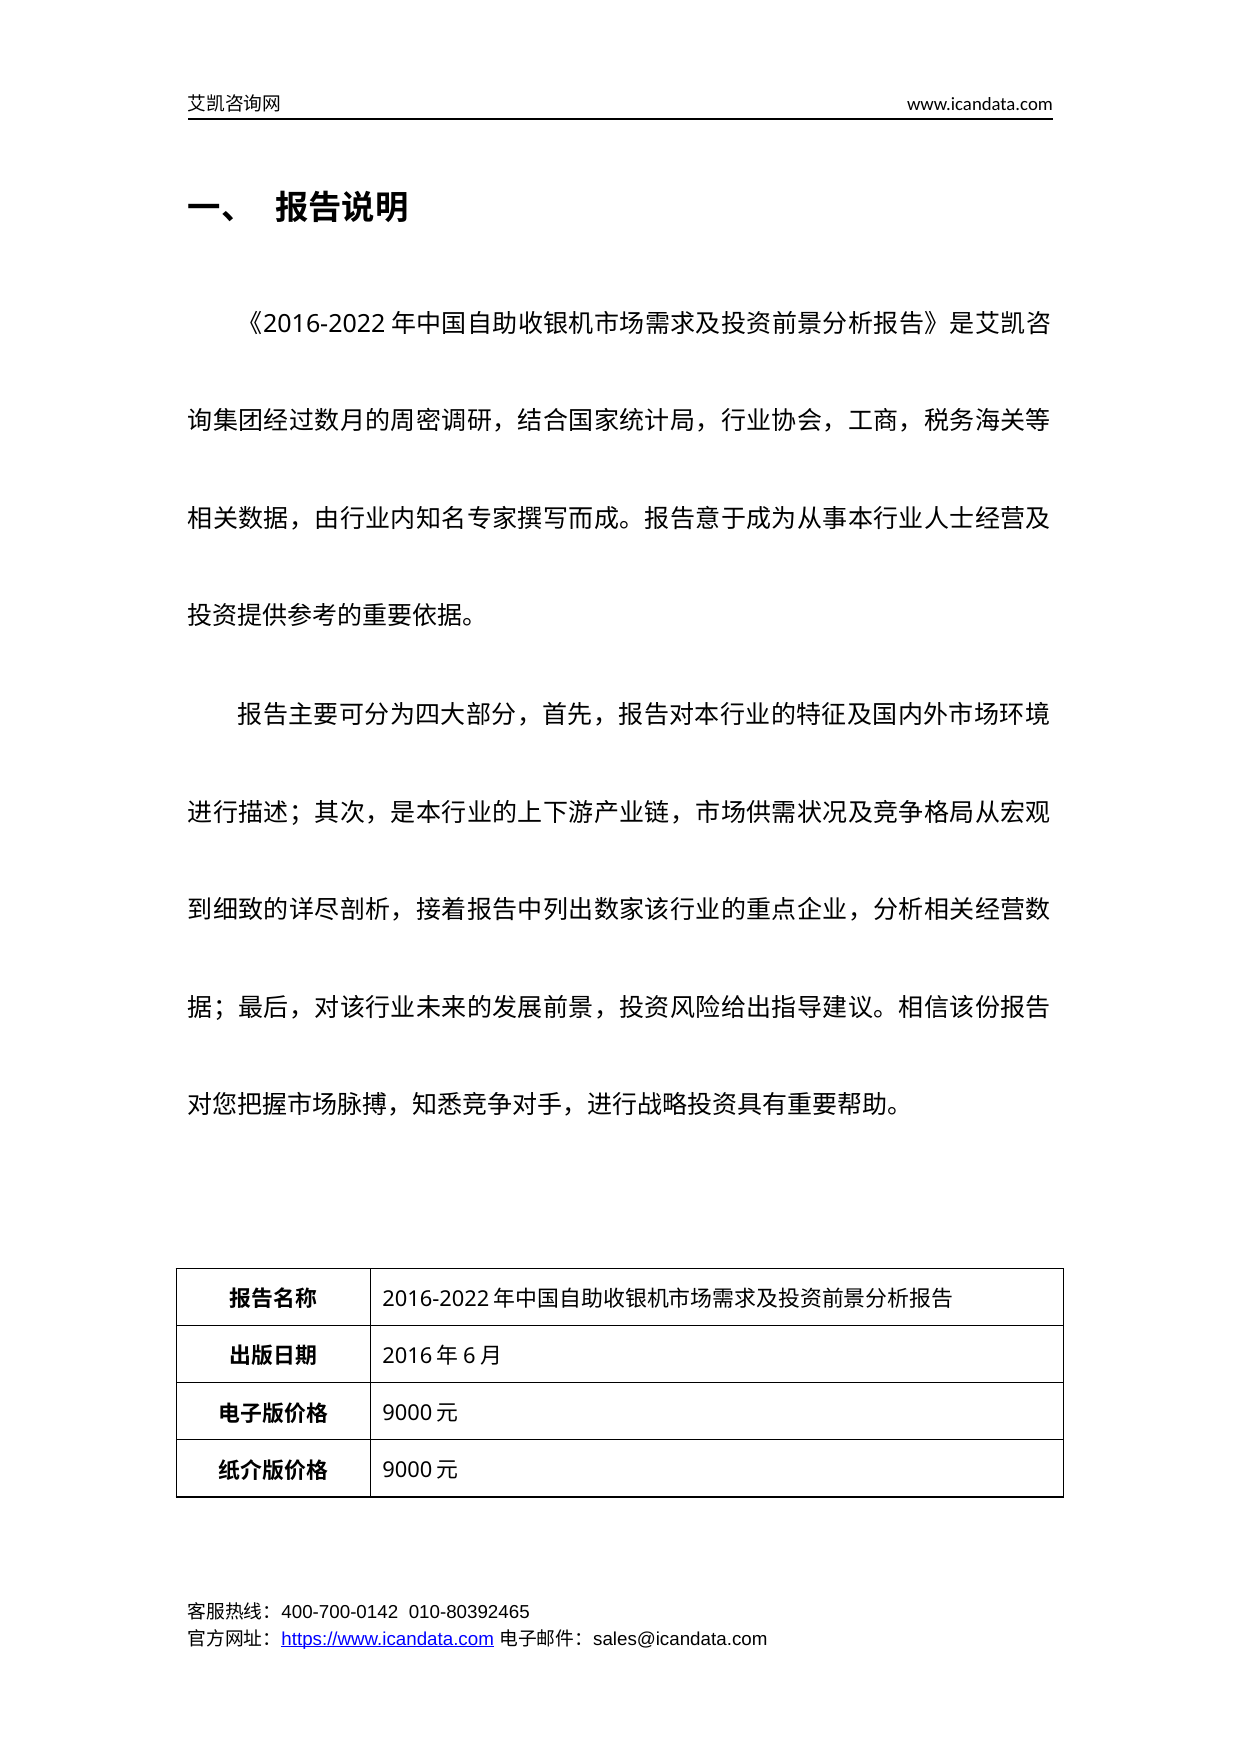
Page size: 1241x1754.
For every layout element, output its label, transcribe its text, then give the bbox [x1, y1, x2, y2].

table_cell 9000元 [371, 1383, 1063, 1439]
table_cell 出版日期 [177, 1326, 370, 1382]
text 报告主要可分为四大部分，首先，报告对本行业的特征及国内外市场环境进行描述；其次，是本行业的上下游产业链，市场供需状况及竞争格局从宏观到细致的详尽剖析，接着报告中列出数家该行业的重点企业，分析相关经营数据；最后，对该行业未来的发展前景，投资风险给出指导建议。相信该份报告对您把握市场脉搏，知悉竞争对手，进行战略投资具有重要帮助。 [187, 681, 1053, 1136]
table_cell 电子版价格 [177, 1383, 370, 1439]
table_cell 9000元 [371, 1440, 1063, 1496]
text 《2016-2022年中国自助收银机市场需求及投资前景分析报告》是艾凯咨询集团经过数月的周密调研，结合国家统计局，行业协会，工商，税务海关等相关数据，由行业内知名专家撰写而成。报告意于成为从事本行业人士经营及投资提供参考的重要依据。 [187, 289, 1053, 646]
table_cell 2016年6月 [371, 1326, 1063, 1382]
subtitle 报告说明 [187, 172, 1053, 237]
table_cell 纸介版价格 [177, 1440, 370, 1496]
table_header 报告名称 [177, 1269, 370, 1325]
table_header 2016-2022年中国自助收银机市场需求及投资前景分析报告 [371, 1269, 1063, 1325]
